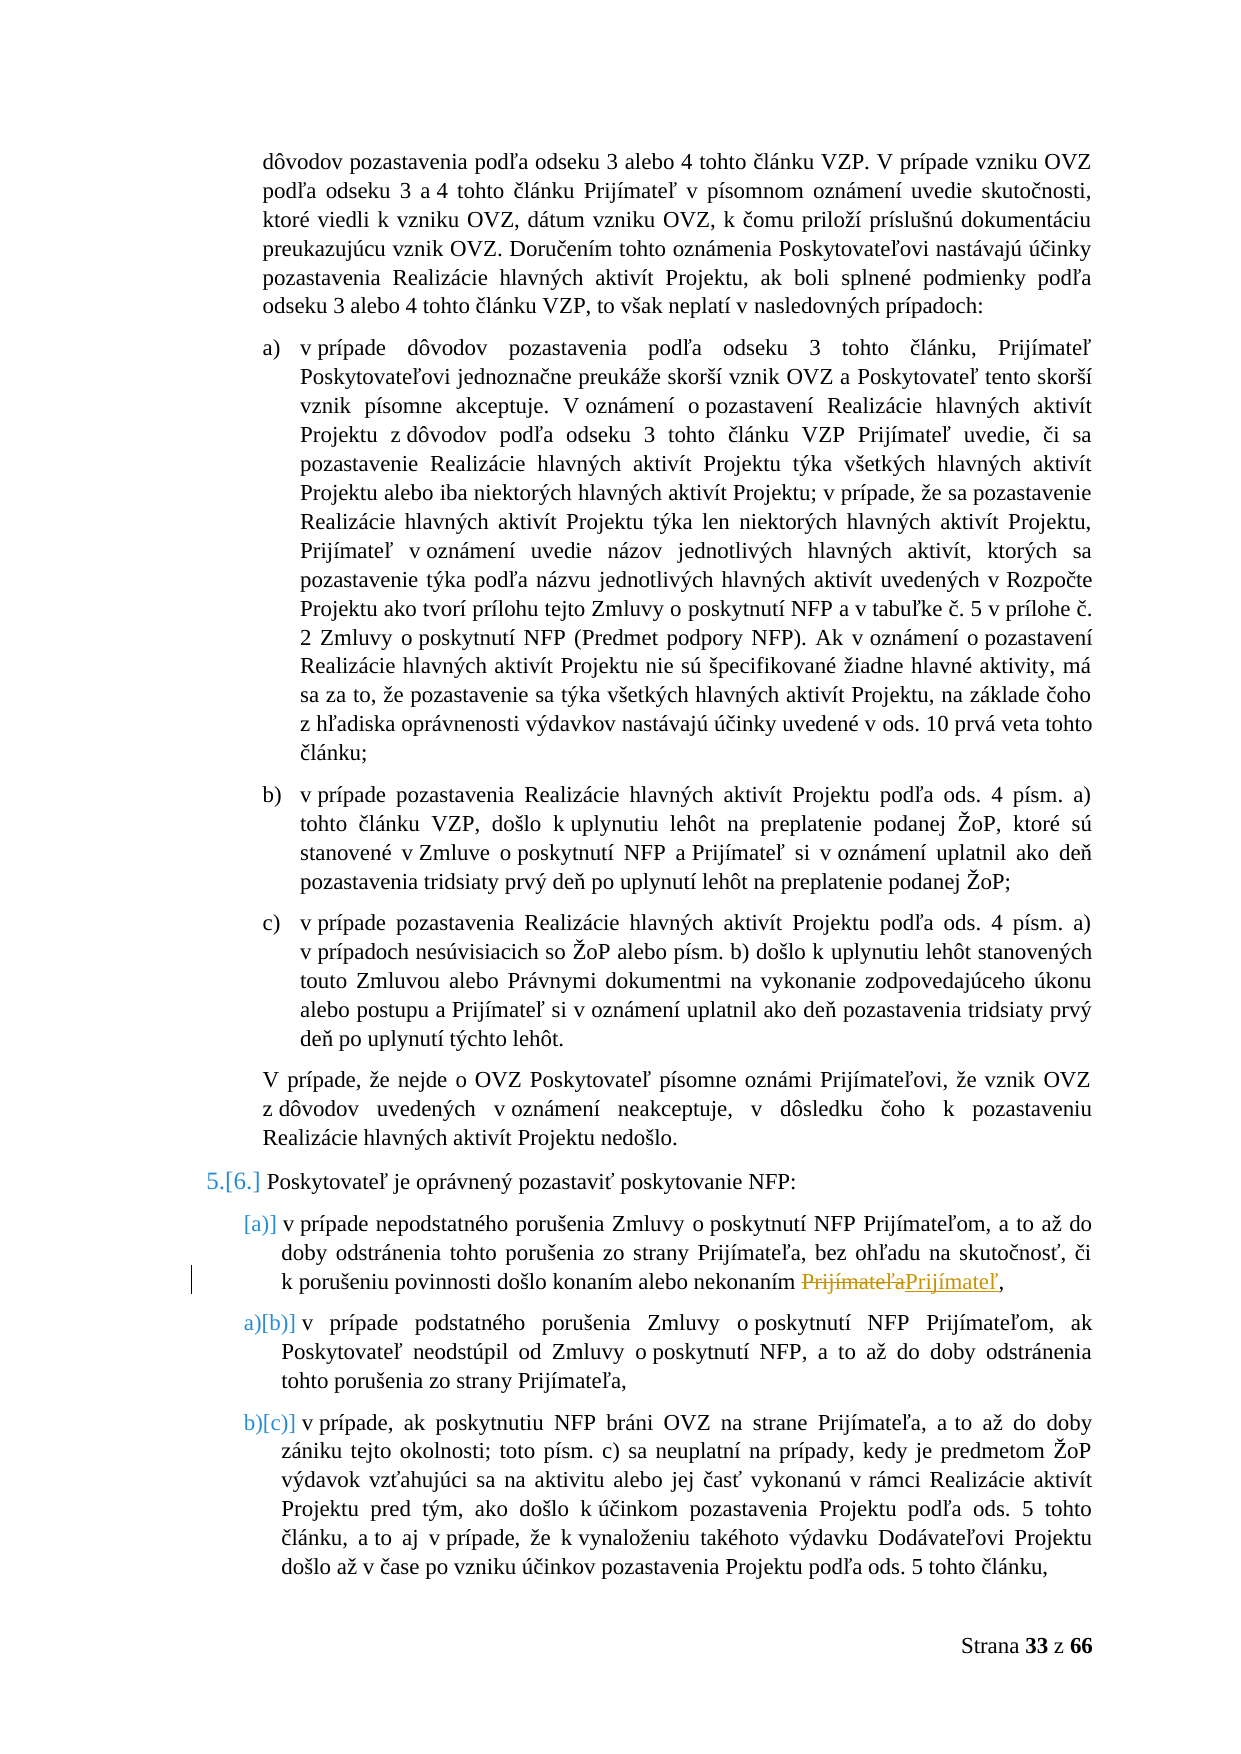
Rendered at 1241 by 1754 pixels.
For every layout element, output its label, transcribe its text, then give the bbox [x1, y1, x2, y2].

list Poskytovateľ je oprávnený pozastaviť poskytovanie NFP: [206, 1166, 1092, 1194]
list v prípade dôvodov pozastavenia podľa odseku 3 tohto článku, Prijímateľ Poskytovateľovi jednoznačne preukáže skorší vznik OVZ a Poskytovateľ tento skorší vznik písomne akceptuje. V oznámení o pozastavení Realizácie hlavných aktivít Projektu z dôvodov podľa odseku 3 tohto článku VZP Prijímateľ uvedie, či sa pozastavenie Realizácie hlavných aktivít Projektu týka všetkých hlavných aktivít Projektu alebo iba niektorých hlavných aktivít Projektu; v prípade, že sa pozastavenie Realizácie hlavných aktivít Projektu týka len niektorých hlavných aktivít Projektu, Prijímateľ v oznámení uvedie názov jednotlivých hlavných aktivít, ktorých sa pozastavenie týka podľa názvu jednotlivých hlavných aktivít uvedených v Rozpočte Projektu ako tvorí prílohu tejto Zmluvy o poskytnutí NFP a v tabuľke č. 5 v prílohe č. 2 Zmluvy o poskytnutí NFP (Predmet podpory NFP). Ak v oznámení o pozastavení Realizácie hlavných aktivít Projektu nie sú špecifikované žiadne hlavné aktivity, má sa za to, že pozastavenie sa týka všetkých hlavných aktivít Projektu, na základe čoho z hľadiska oprávnenosti výdavkov nastávajú účinky uvedené v ods. 10 prvá veta tohto článku; [262, 334, 1092, 766]
list v prípade pozastavenia Realizácie hlavných aktivít Projektu podľa ods. 4 písm. a) v prípadoch nesúvisiacich so ŽoP alebo písm. b) došlo k uplynutiu lehôt stanovených touto Zmluvou alebo Právnymi dokumentmi na vykonanie zodpovedajúceho úkonu alebo postupu a Prijímateľ si v oznámení uplatnil ako deň pozastavenia tridsiaty prvý deň po uplynutí týchto lehôt. [262, 909, 1092, 1051]
list v prípade nepodstatného porušenia Zmluvy o poskytnutí NFP Prijímateľom, a to až do doby odstránenia tohto porušenia zo strany Prijímateľa, bez ohľadu na skutočnosť, či k porušeniu povinnosti došlo konaním alebo nekonaním , [244, 1210, 1092, 1294]
text V prípade, že nejde o OVZ Poskytovateľ písomne oznámi Prijímateľovi, že vznik OVZ z dôvodov uvedených v oznámení neakceptuje, v dôsledku čoho k pozastaveniu Realizácie hlavných aktivít Projektu nedošlo. [262, 1066, 1092, 1151]
list v prípade, ak poskytnutiu NFP bráni OVZ na strane Prijímateľa, a to až do doby zániku tejto okolnosti; toto písm. c) sa neuplatní na prípady, kedy je predmetom ŽoP výdavok vzťahujúci sa na aktivitu alebo jej časť vykonanú v rámci Realizácie aktivít Projektu pred tým, ako došlo k účinkom pozastavenia Projektu podľa ods. 5 tohto článku, a to aj v prípade, že k vynaloženiu takéhoto výdavku Dodávateľovi Projektu došlo až v čase po vzniku účinkov pozastavenia Projektu podľa ods. 5 tohto článku, [244, 1409, 1092, 1580]
list v prípade podstatného porušenia Zmluvy o poskytnutí NFP Prijímateľom, ak Poskytovateľ neodstúpil od Zmluvy o poskytnutí NFP, a to až do doby odstránenia tohto porušenia zo strany Prijímateľa, [244, 1309, 1092, 1393]
list v prípade pozastavenia Realizácie hlavných aktivít Projektu podľa ods. 4 písm. a) tohto článku VZP, došlo k uplynutiu lehôt na preplatenie podanej ŽoP, ktoré sú stanovené v Zmluve o poskytnutí NFP a Prijímateľ si v oznámení uplatnil ako deň pozastavenia tridsiaty prvý deň po uplynutí lehôt na preplatenie podanej ŽoP; [262, 781, 1092, 894]
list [206, 148, 1092, 319]
